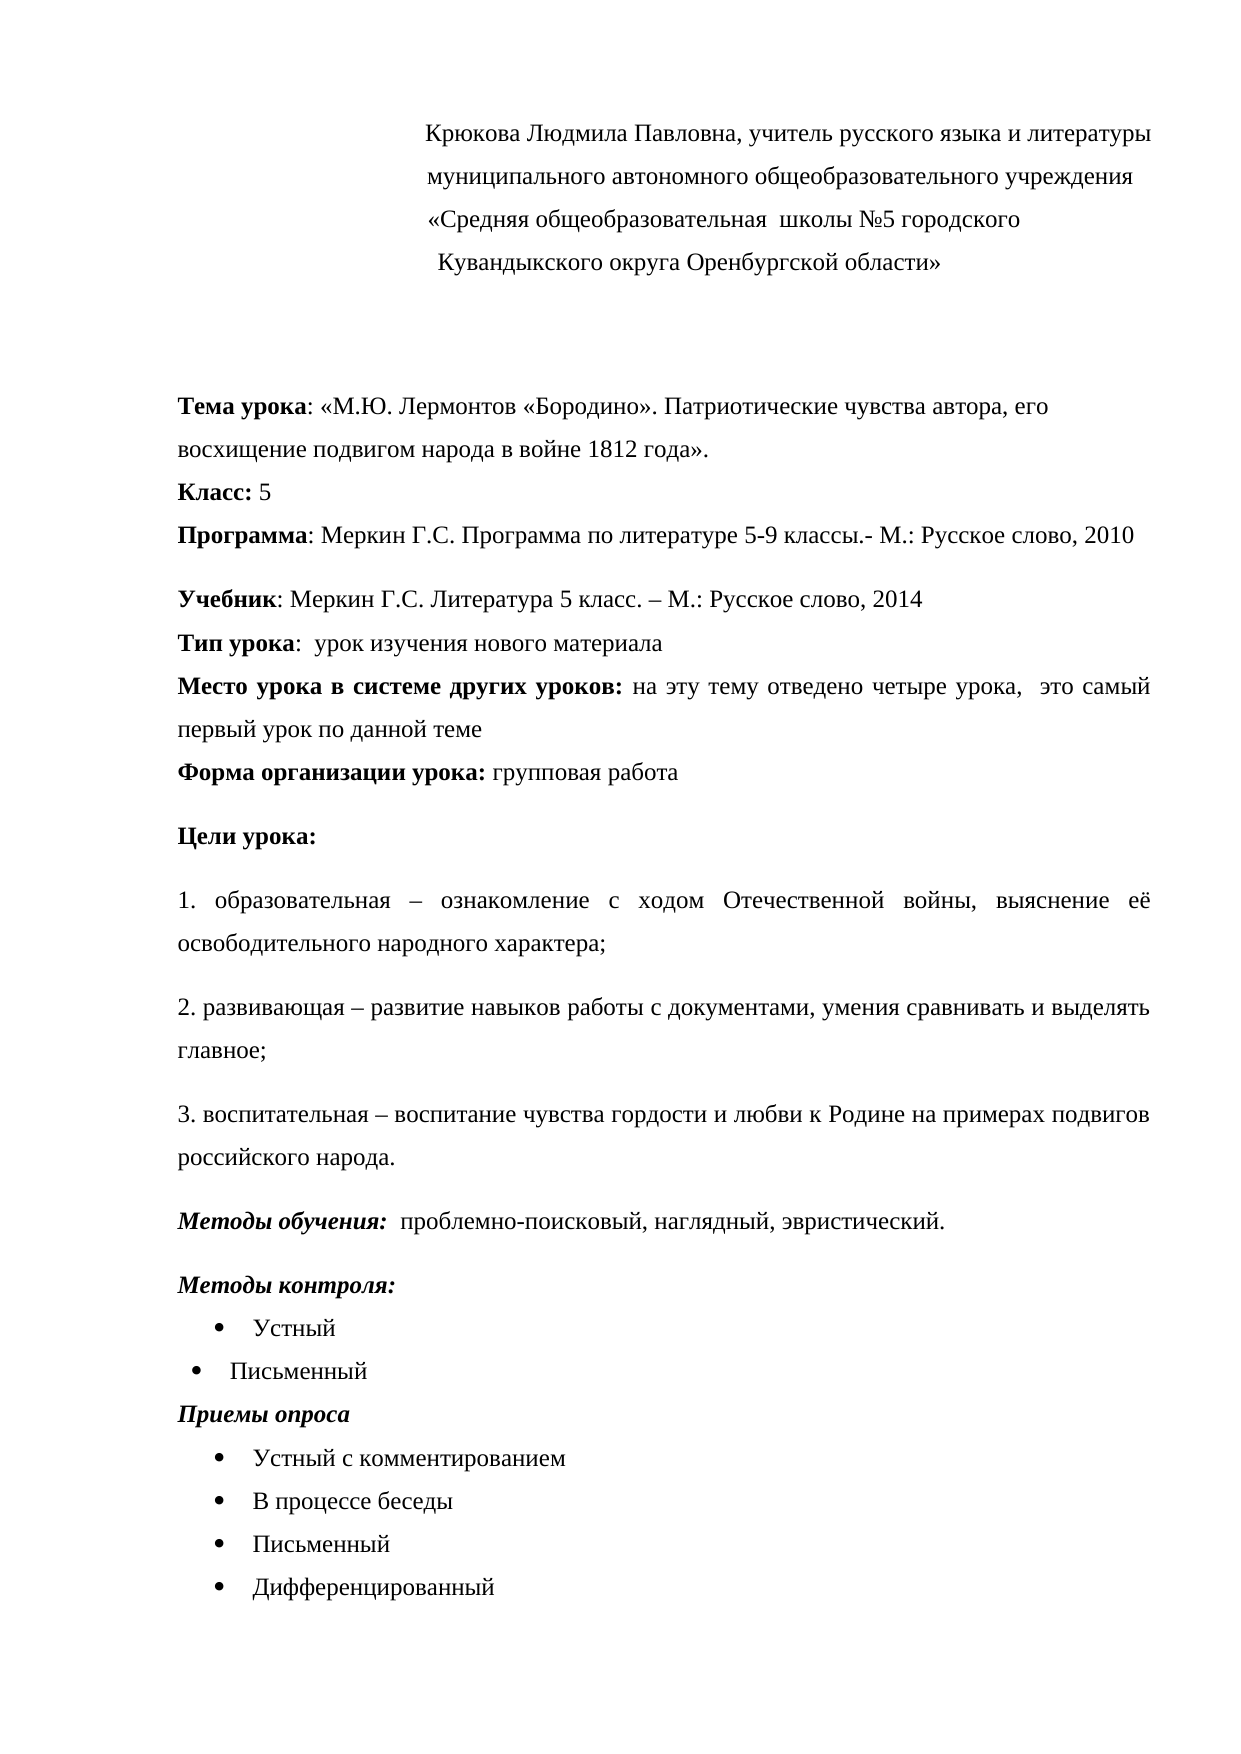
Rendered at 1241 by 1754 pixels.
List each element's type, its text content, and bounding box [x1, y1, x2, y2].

text Кувандыкского округа Оренбургской области» [177, 247, 1152, 276]
text Форма организации урока: групповая работа [177, 757, 1152, 786]
text муниципального автономного общеобразовательного учреждения [177, 161, 1152, 190]
text 2. развивающая – развитие навыков работы с документами, умения сравнивать и выделять главное; [177, 992, 1152, 1064]
list Устный [215, 1313, 1152, 1342]
text «Средняя общеобразовательная школы №5 городского [177, 204, 1152, 233]
list Дифференцированный [215, 1572, 1152, 1601]
text 3. воспитательная – воспитание чувства гордости и любви к Родине на примерах подвигов российского народа. [177, 1099, 1152, 1171]
text Тип урока: урок изучения нового материала [177, 628, 1152, 656]
text Методы обучения: проблемно-поисковый, наглядный, эвристический. [177, 1206, 1152, 1235]
text Крюкова Людмила Павловна, учитель русского языка и литературы [177, 118, 1152, 147]
list Устный с комментированием [215, 1443, 1152, 1471]
list Письменный [192, 1356, 1152, 1385]
text Тема урока: «М.Ю. Лермонтов «Бородино». Патриотические чувства автора, его восхищение подвигом народа в войне 1812 года». Класс: 5 Программа: Меркин Г.С. Программа по литературе 5-9 классы.- М.: Русское слово, 2010 [177, 391, 1152, 549]
text Приемы опроса [177, 1399, 1152, 1428]
text Цели урока: [177, 821, 1152, 850]
list В процессе беседы [215, 1486, 1152, 1514]
text Методы контроля: [177, 1270, 1152, 1299]
list Письменный [215, 1529, 1152, 1558]
text 1. образовательная – ознакомление с ходом Отечественной войны, выяснение её освободительного народного характера; [177, 885, 1152, 957]
text Учебник: Меркин Г.С. Литература 5 класс. – М.: Русское слово, 2014 [177, 584, 1152, 613]
text Место урока в системе других уроков: на эту тему отведено четыре урока, это самый первый урок по данной теме [177, 671, 1152, 743]
